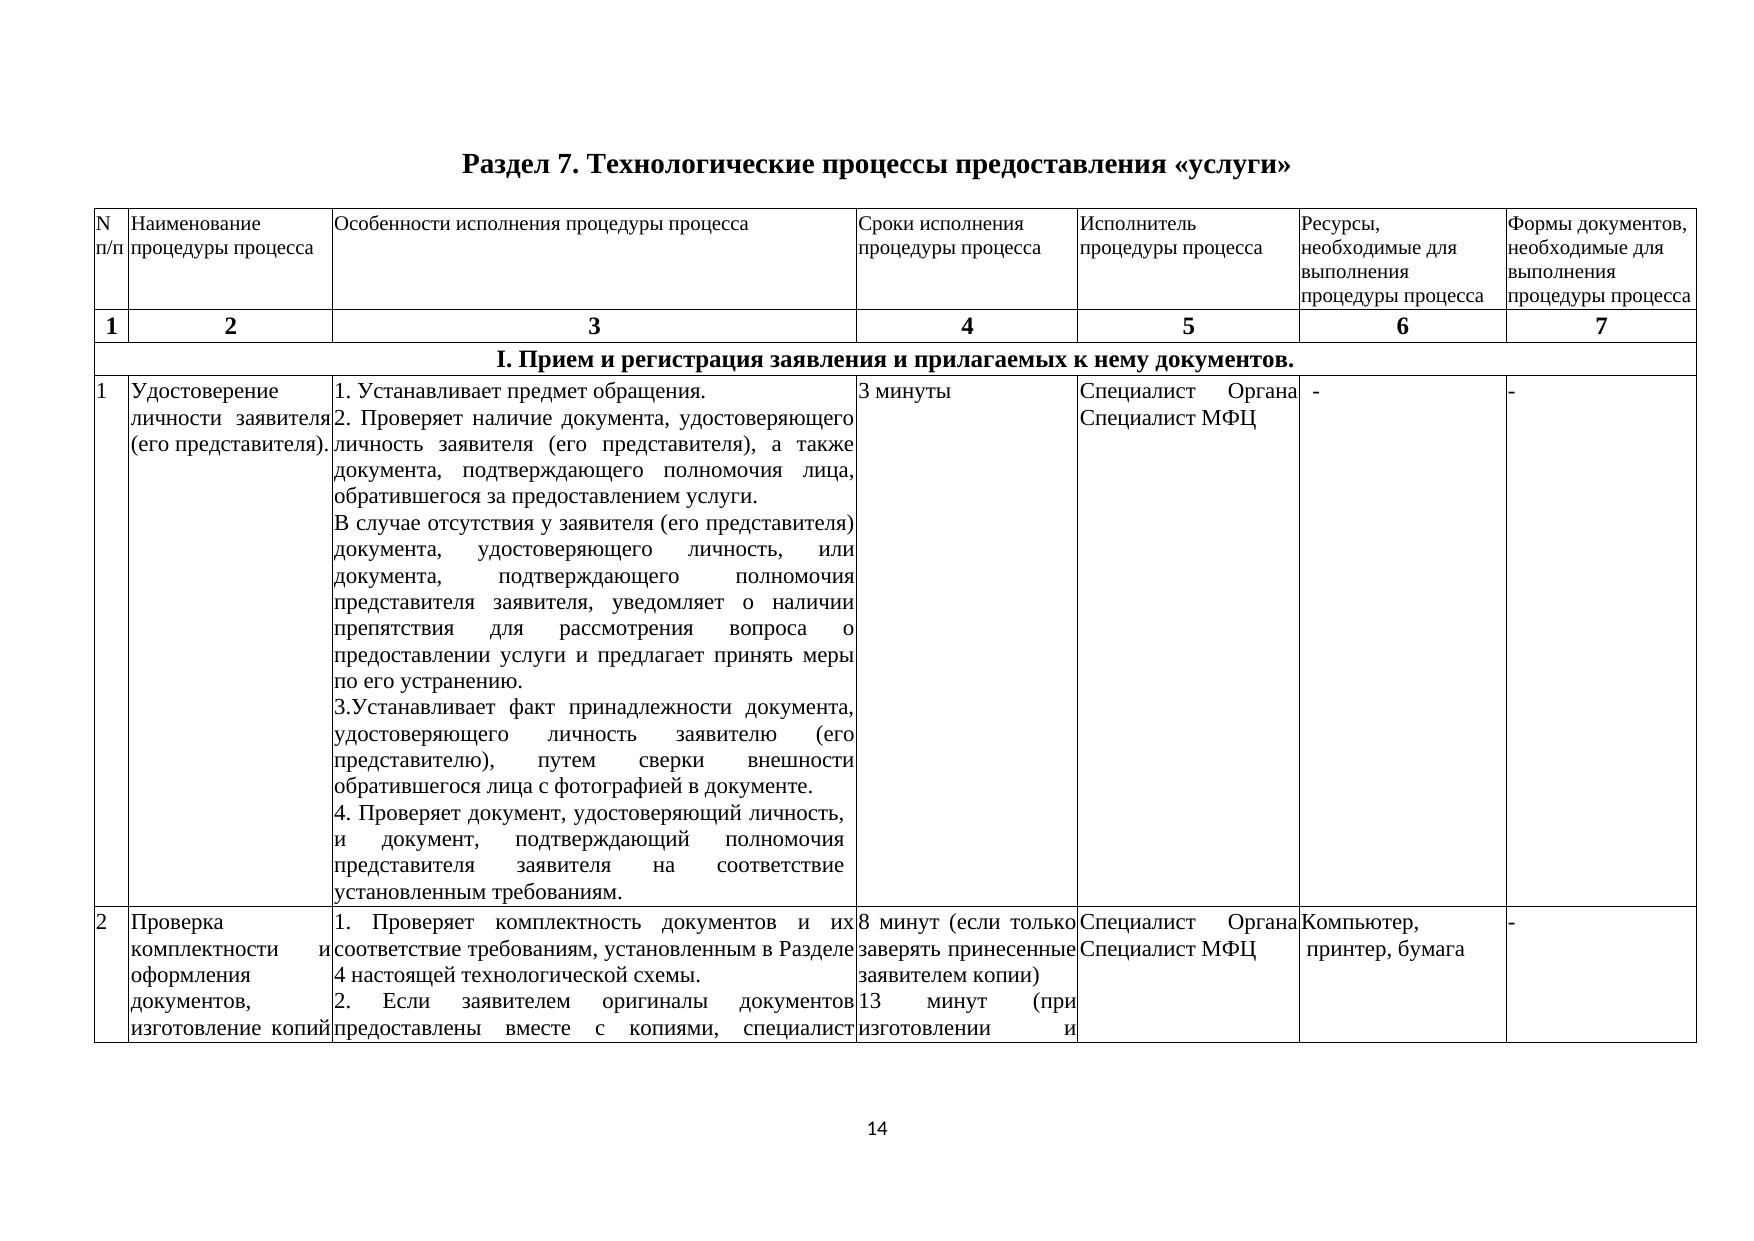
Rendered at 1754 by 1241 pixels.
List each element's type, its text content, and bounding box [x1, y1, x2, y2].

table_cell 1. Устанавливает предмет обращения. 2. Проверяет наличие документа, удостоверяющего личность заявителя (его представителя), а также документа, подтверждающего полномочия лица, обратившегося за предоставлением услуги. В случае отсутствия у заявителя (его представителя) документа, удостоверяющего личность, или документа, подтверждающего полномочия представителя заявителя, уведомляет о наличии препятствия для рассмотрения вопроса о предоставлении услуги и предлагает принять меры по его устранению. 3.Устанавливает факт принадлежности документа, удостоверяющего личность заявителю (его представителю), путем сверки внешности обратившегося лица с фотографией в документе. 4. Проверяет документ, удостоверяющий личность, и документ, подтверждающий полномочия представителя заявителя на соответствие установленным требованиям. [333, 376, 856, 906]
table_header Сроки исполнения процедуры процесса [857, 209, 1077, 309]
text Раздел 7. Технологические процессы предоставления «услуги» [118, 146, 1636, 179]
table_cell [129, 907, 332, 1042]
table_cell - [1300, 376, 1506, 906]
table_header Особенности исполнения процедуры процесса [333, 209, 856, 309]
table_cell I. Прием и регистрация заявления и прилагаемых к нему документов. [95, 343, 1696, 374]
table_cell 3 [333, 310, 856, 342]
table_cell 5 [1078, 310, 1299, 342]
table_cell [1078, 907, 1299, 1042]
table_header Исполнитель процедуры процесса [1078, 209, 1299, 309]
table_cell 6 [1300, 310, 1506, 342]
table_header N п/п [95, 209, 128, 309]
table_cell 4 [857, 310, 1077, 342]
table_cell - [1507, 907, 1696, 1042]
table_cell 1 [95, 310, 128, 342]
table_cell - [1507, 376, 1696, 906]
table_cell Специалист Органа Специалист МФЦ [1078, 376, 1299, 906]
table_header Наименование процедуры процесса [129, 209, 332, 309]
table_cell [1300, 907, 1506, 1042]
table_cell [857, 907, 1077, 1042]
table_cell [333, 907, 856, 1042]
table_cell 2 [95, 907, 128, 1042]
table_cell 3 минуты [857, 376, 1077, 906]
table_header Ресурсы, необходимые для выполнения процедуры процесса [1300, 209, 1506, 309]
table_header Формы документов, необходимые для выполнения процедуры процесса [1507, 209, 1696, 309]
table_cell 1 [95, 376, 128, 906]
table_cell Удостоверение личности заявителя (его представителя). [129, 376, 332, 906]
table_cell 2 [129, 310, 332, 342]
table_cell 7 [1507, 310, 1696, 342]
